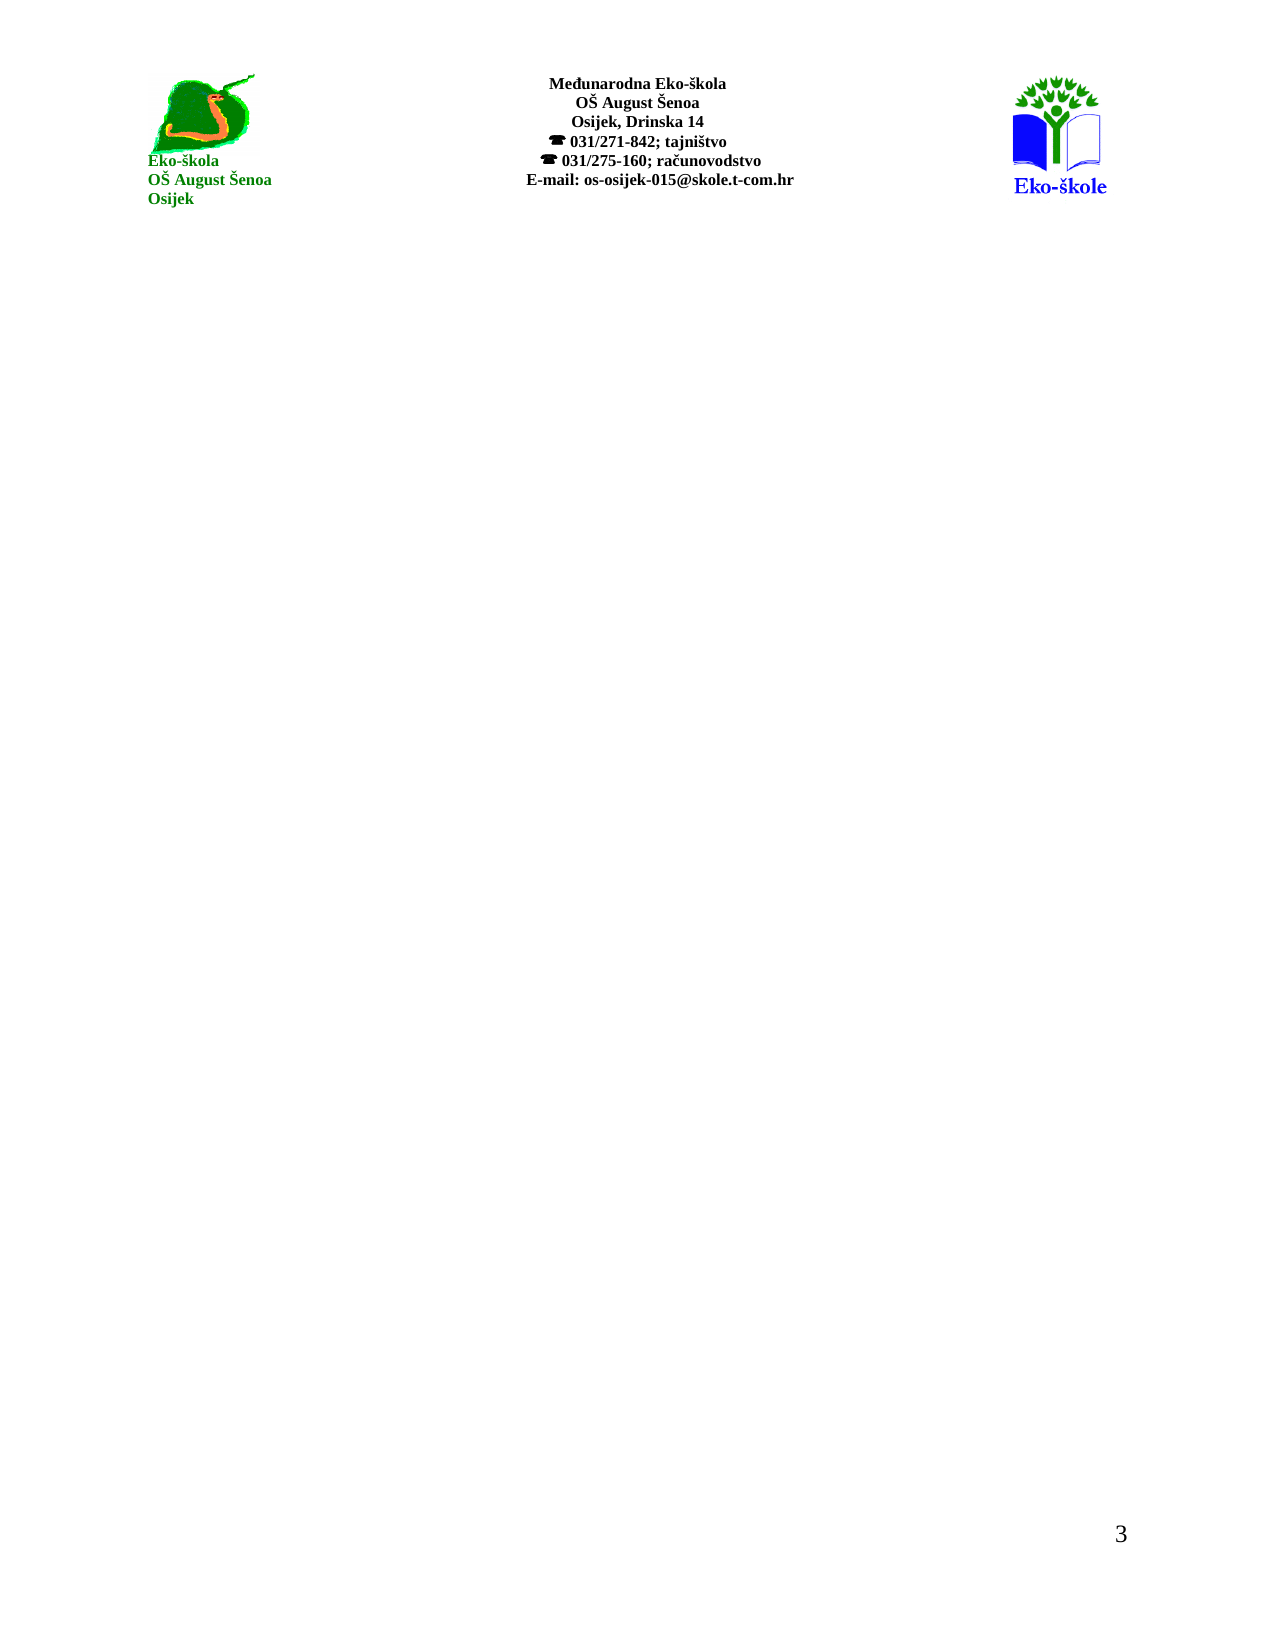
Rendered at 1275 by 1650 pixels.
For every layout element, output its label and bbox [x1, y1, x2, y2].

picture [147, 72, 261, 156]
picture [991, 72, 1123, 204]
